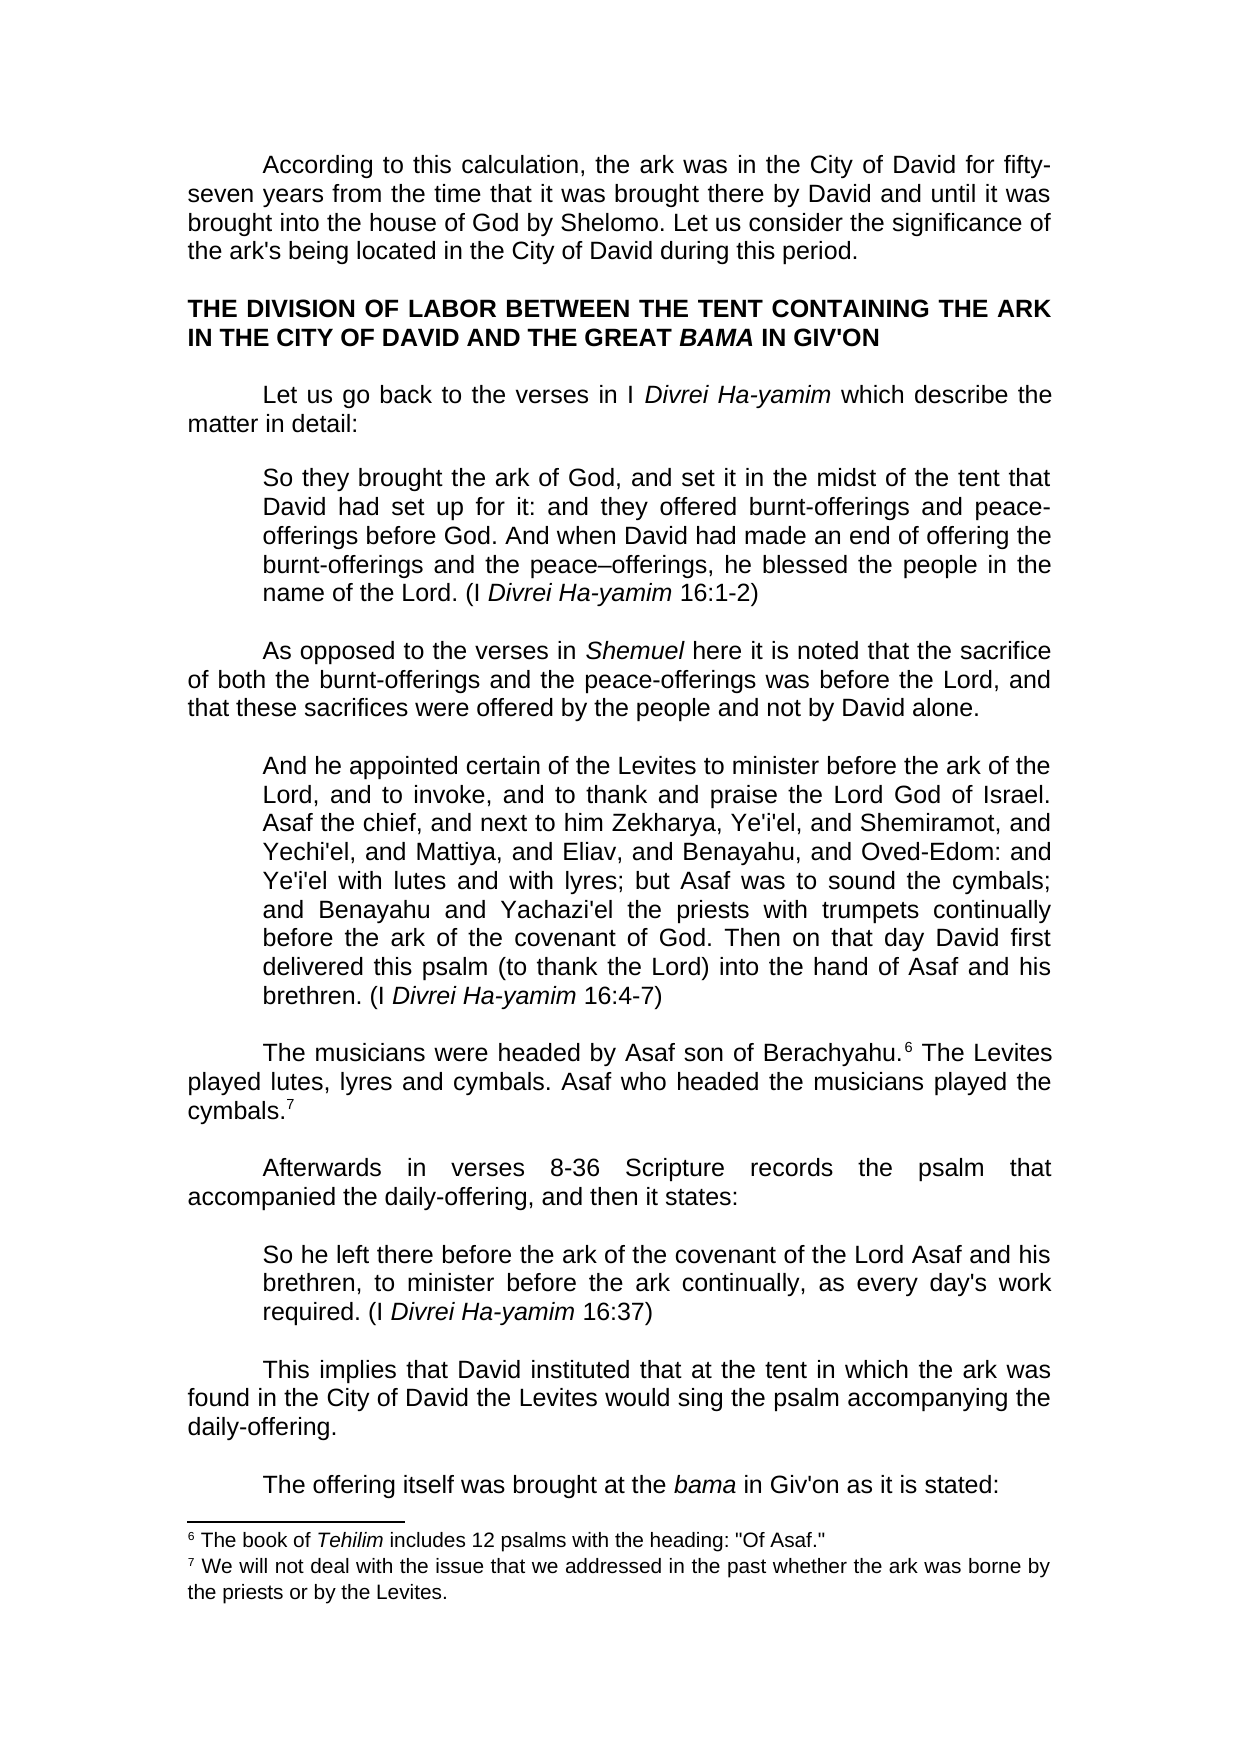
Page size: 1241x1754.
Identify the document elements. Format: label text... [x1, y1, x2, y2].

text So they brought the ark of God, and set it in the midst of the tent that David had set up for it: and they offered burnt-offerings and peace-offerings before God. And when David had made an end of offering the burnt-offerings and the peace–offerings, he blessed the people in the name of the Lord. (I Divrei Ha-yamim 16:1-2) [262, 463, 1053, 607]
text Let us go back to the verses in I Divrei Ha-yamim which describe the matter in detail: [187, 380, 1053, 437]
text Afterwards in verses 8-36 Scripture records the psalm that accompanied the daily-offering, and then it states: [187, 1153, 1053, 1211]
text According to this calculation, the ark was in the City of David for fifty-seven years from the time that it was brought there by David and until it was brought into the house of God by Shelomo. Let us consider the significance of the ark's being located in the City of David during this period. [187, 150, 1053, 265]
text So he left there before the ark of the covenant of the Lord Asaf and his brethren, to minister before the ark continually, as every day's work required. (I Divrei Ha-yamim 16:37) [262, 1240, 1053, 1326]
text The musicians were headed by Asaf son of Berachyahu. The Levites played lutes, lyres and cymbals. Asaf who headed the musicians played the cymbals. [187, 1038, 1053, 1125]
text This implies that David instituted that at the tent in which the ark was found in the City of David the Levites would sing the psalm accompanying the daily-offering. [187, 1355, 1053, 1441]
text As opposed to the verses in Shemuel here it is noted that the sacrifice of both the burnt-offerings and the peace-offerings was before the Lord, and that these sacrifices were offered by the people and not by David alone. [187, 636, 1053, 722]
text And he appointed certain of the Levites to minister before the ark of the Lord, and to invoke, and to thank and praise the Lord God of Israel. Asaf the chief, and next to him Zekharya, Ye'i'el, and Shemiramot, and Yechi'el, and Mattiya, and Eliav, and Benayahu, and Oved-Edom: and Ye'i'el with lutes and with lyres; but Asaf was to sound the cymbals; and Benayahu and Yachazi'el the priests with trumpets continually before the ark of the covenant of God. Then on that day David first delivered this psalm (to thank the Lord) into the hand of Asaf and his brethren. (I Divrei Ha-yamim 16:4-7) [262, 751, 1053, 1010]
subtitle The Division of Labor between the Tent containing the ark in the city of David and the great Bama in Giv'on [187, 294, 1053, 351]
text The offering itself was brought at the bama in Giv'on as it is stated: [187, 1470, 1053, 1498]
